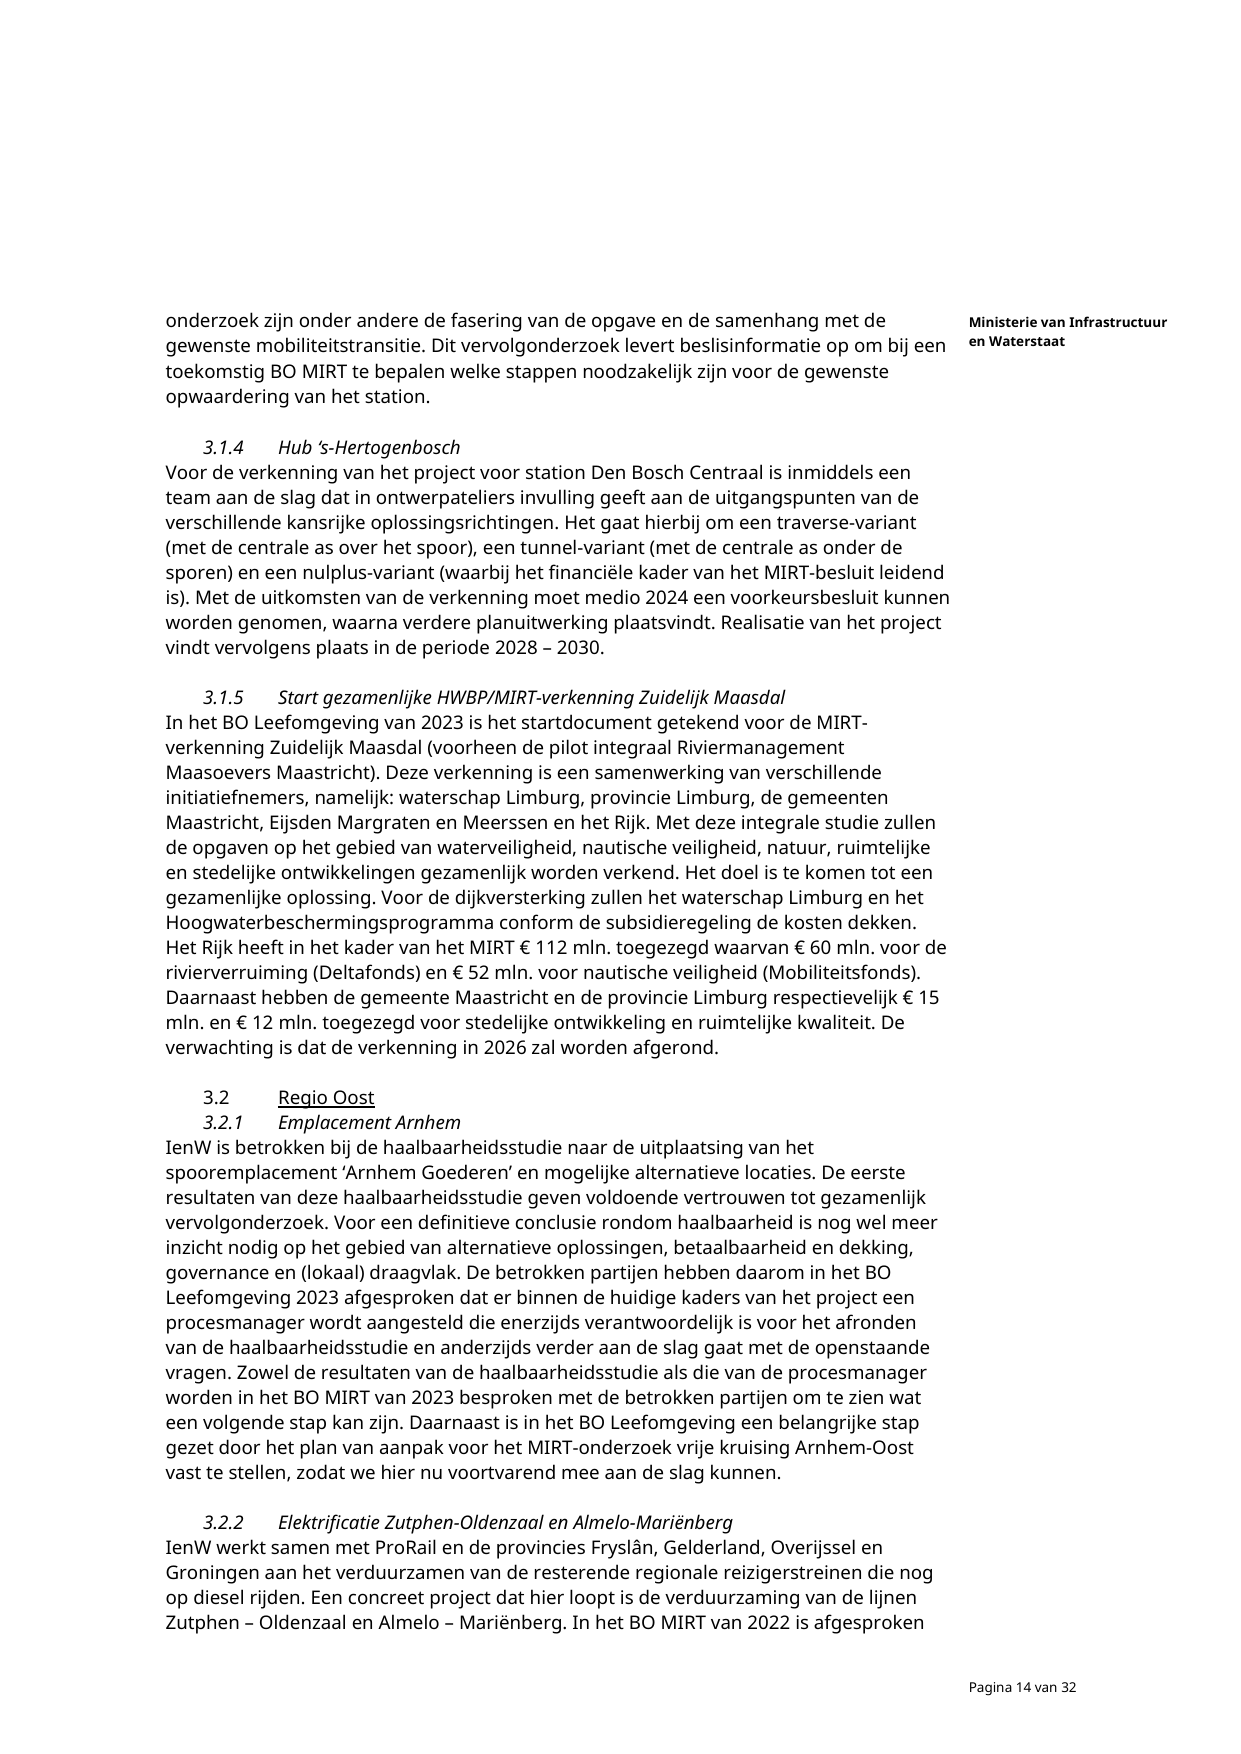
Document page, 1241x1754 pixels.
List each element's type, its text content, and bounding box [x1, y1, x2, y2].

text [165, 307, 951, 409]
text Voor de verkenning van het project voor station Den Bosch Centraal is inmiddels een team aan de slag dat in ontwerpateliers invulling geeft aan de uitgangspunten van de verschillende kansrijke oplossingsrichtingen. Het gaat hierbij om een traverse-variant (met de centrale as over het spoor), een tunnel-variant (met de centrale as onder de sporen) en een nulplus-variant (waarbij het financiële kader van het MIRT-besluit leidend is). Met de uitkomsten van de verkenning moet medio 2024 een voorkeursbesluit kunnen worden genomen, waarna verdere planuitwerking plaatsvindt. Realisatie van het project vindt vervolgens plaats in de periode 2028 – 2030. [165, 460, 951, 660]
subtitle Start gezamenlijke HWBP/MIRT-verkenning Zuidelijk Maasdal [203, 685, 951, 710]
text IenW is betrokken bij de haalbaarheidsstudie naar de uitplaatsing van het spooremplacement ‘Arnhem Goederen’ en mogelijke alternatieve locaties. De eerste resultaten van deze haalbaarheidsstudie geven voldoende vertrouwen tot gezamenlijk vervolgonderzoek. Voor een definitieve conclusie rondom haalbaarheid is nog wel meer inzicht nodig op het gebied van alternatieve oplossingen, betaalbaarheid en dekking, governance en (lokaal) draagvlak. De betrokken partijen hebben daarom in het BO Leefomgeving 2023 afgesproken dat er binnen de huidige kaders van het project een procesmanager wordt aangesteld die enerzijds verantwoordelijk is voor het afronden van de haalbaarheidsstudie en anderzijds verder aan de slag gaat met de openstaande vragen. Zowel de resultaten van de haalbaarheidsstudie als die van de procesmanager worden in het BO MIRT van 2023 besproken met de betrokken partijen om te zien wat een volgende stap kan zijn. Daarnaast is in het BO Leefomgeving een belangrijke stap gezet door het plan van aanpak voor het MIRT-onderzoek vrije kruising Arnhem-Oost vast te stellen, zodat we hier nu voortvarend mee aan de slag kunnen. [165, 1135, 951, 1485]
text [165, 1535, 951, 1635]
subtitle Emplacement Arnhem [203, 1110, 951, 1135]
subtitle Hub ‘s-Hertogenbosch [203, 435, 951, 460]
subtitle Regio Oost [203, 1085, 951, 1110]
text In het BO Leefomgeving van 2023 is het startdocument getekend voor de MIRT- verkenning Zuidelijk Maasdal (voorheen de pilot integraal Riviermanagement Maasoevers Maastricht). Deze verkenning is een samenwerking van verschillende initiatiefnemers, namelijk: waterschap Limburg, provincie Limburg, de gemeenten Maastricht, Eijsden Margraten en Meerssen en het Rijk. Met deze integrale studie zullen de opgaven op het gebied van waterveiligheid, nautische veiligheid, natuur, ruimtelijke en stedelijke ontwikkelingen gezamenlijk worden verkend. Het doel is te komen tot een gezamenlijke oplossing. Voor de dijkversterking zullen het waterschap Limburg en het Hoogwaterbeschermingsprogramma conform de subsidieregeling de kosten dekken. Het Rijk heeft in het kader van het MIRT € 112 mln. toegezegd waarvan € 60 mln. voor de rivierverruiming (Deltafonds) en € 52 mln. voor nautische veiligheid (Mobiliteitsfonds). Daarnaast hebben de gemeente Maastricht en de provincie Limburg respectievelijk € 15 mln. en € 12 mln. toegezegd voor stedelijke ontwikkeling en ruimtelijke kwaliteit. De verwachting is dat de verkenning in 2026 zal worden afgerond. [165, 710, 951, 1060]
subtitle Elektrificatie Zutphen-Oldenzaal en Almelo-Mariënberg [203, 1510, 951, 1535]
